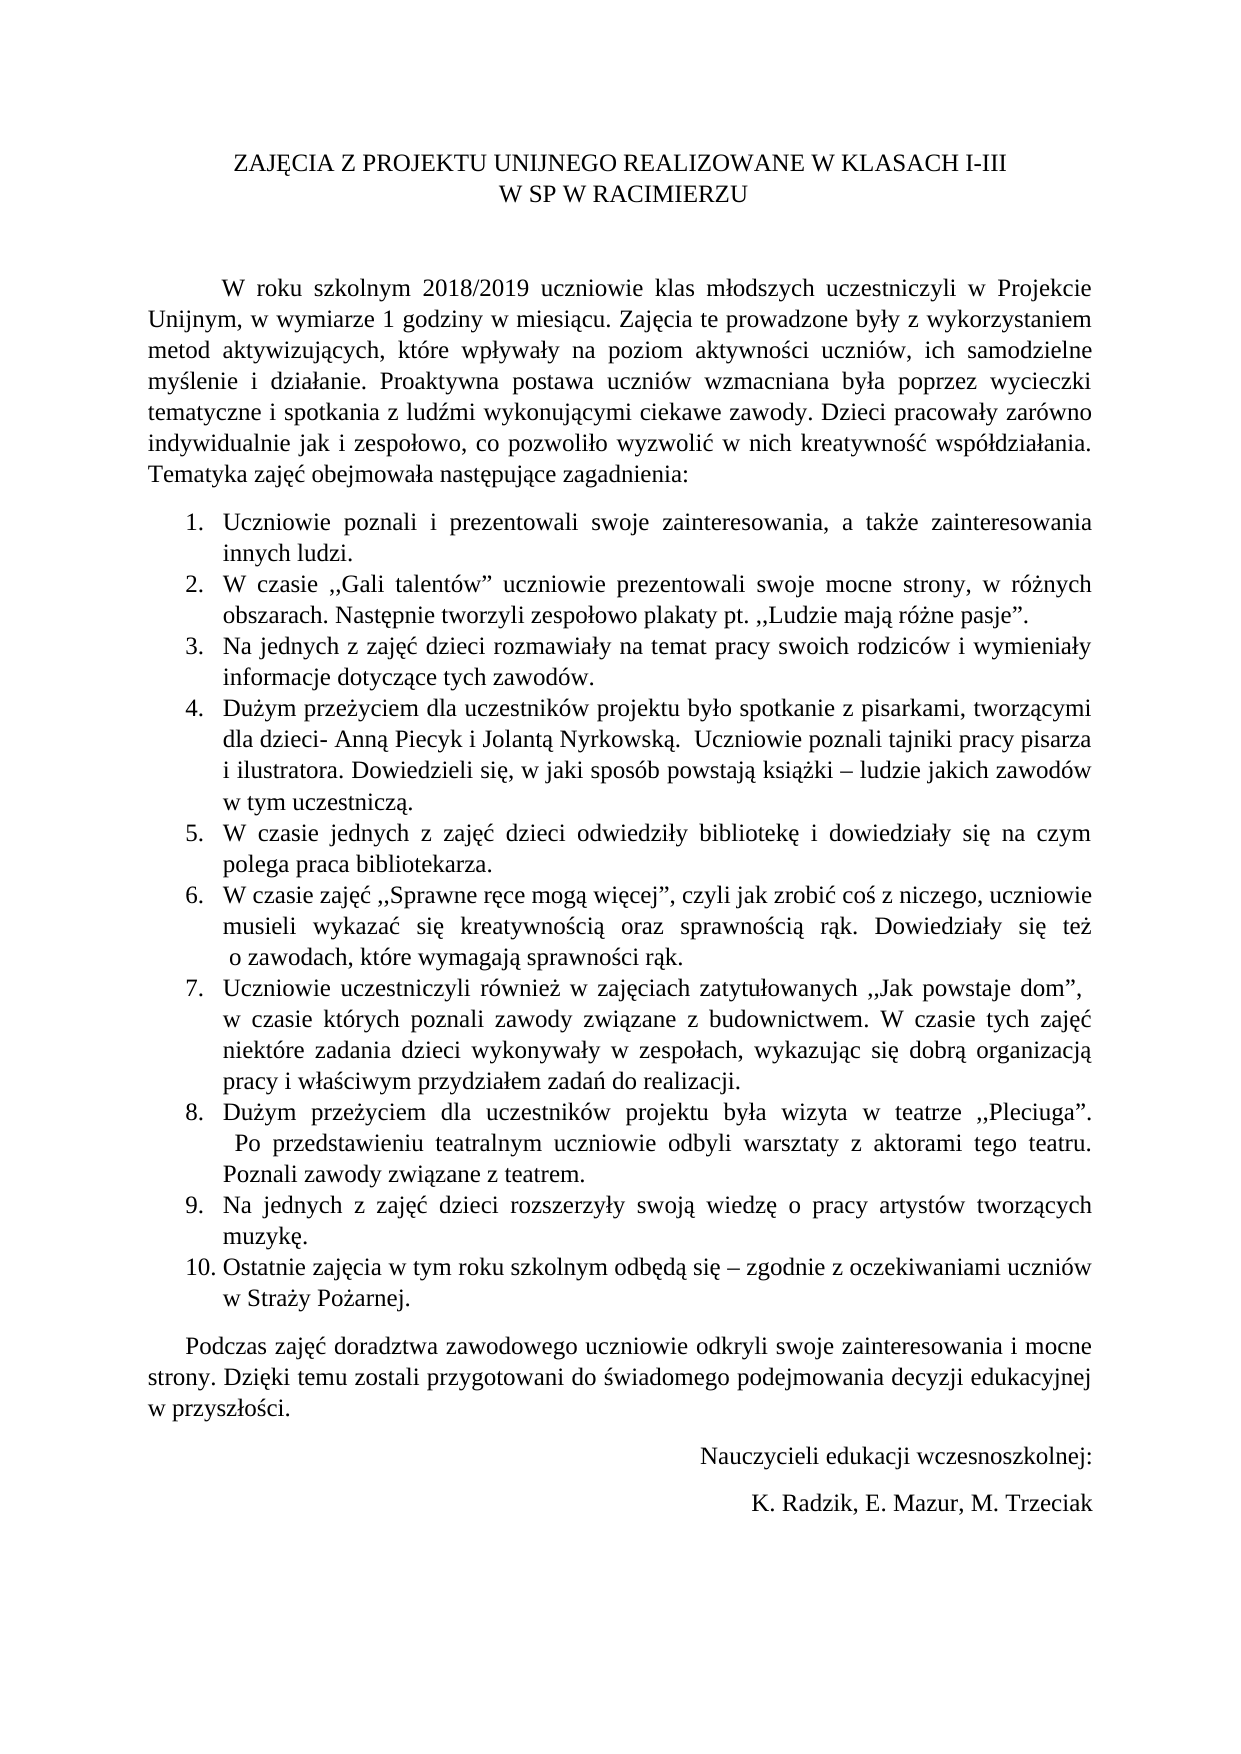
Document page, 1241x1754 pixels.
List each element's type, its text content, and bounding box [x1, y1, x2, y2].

list W czasie zajęć ,,Sprawne ręce mogą więcej”, czyli jak zrobić coś z niczego, uczniowie musieli wykazać się kreatywnością oraz sprawnością rąk. Dowiedziały się też o zawodach, które wymagają sprawności rąk. [185, 880, 1093, 971]
text ZAJĘCIA Z PROJEKTU UNIJNEGO REALIZOWANE W KLASACH I-III W SP W RACIMIERZU [148, 148, 1093, 207]
list Uczniowie uczestniczyli również w zajęciach zatytułowanych ,,Jak powstaje dom”, w czasie których poznali zawody związane z budownictwem. W czasie tych zajęć niektóre zadania dzieci wykonywały w zespołach, wykazując się dobrą organizacją pracy i właściwym przydziałem zadań do realizacji. [185, 973, 1093, 1095]
list W czasie ,,Gali talentów” uczniowie prezentowali swoje mocne strony, w różnych obszarach. Następnie tworzyli zespołowo plakaty pt. ,,Ludzie mają różne pasje”. [185, 569, 1093, 629]
list Dużym przeżyciem dla uczestników projektu była wizyta w teatrze ,,Pleciuga”. Po przedstawieniu teatralnym uczniowie odbyli warsztaty z aktorami tego teatru. Poznali zawody związane z teatrem. [185, 1097, 1093, 1188]
text K. Radzik, E. Mazur, M. Trzeciak [223, 1488, 1093, 1517]
list Uczniowie poznali i prezentowali swoje zainteresowania, a także zainteresowania innych ludzi. [185, 507, 1093, 567]
list W czasie jednych z zajęć dzieci odwiedziły bibliotekę i dowiedziały się na czym polega praca bibliotekarza. [185, 818, 1093, 877]
text W roku szkolnym 2018/2019 uczniowie klas młodszych uczestniczyli w Projekcie Unijnym, w wymiarze 1 godziny w miesiącu. Zajęcia te prowadzone były z wykorzystaniem metod aktywizujących, które wpływały na poziom aktywności uczniów, ich samodzielne myślenie i działanie. Proaktywna postawa uczniów wzmacniana była poprzez wycieczki tematyczne i spotkania z ludźmi wykonującymi ciekawe zawody. Dzieci pracowały zarówno indywidualnie jak i zespołowo, co pozwoliło wyzwolić w nich kreatywność współdziałania. Tematyka zajęć obejmowała następujące zagadnienia: [148, 273, 1093, 488]
list Na jednych z zajęć dzieci rozszerzyły swoją wiedzę o pracy artystów tworzących muzykę. [185, 1190, 1093, 1250]
list Na jednych z zajęć dzieci rozmawiały na temat pracy swoich rodziców i wymieniały informacje dotyczące tych zawodów. [185, 631, 1093, 691]
text Nauczycieli edukacji wczesnoszkolnej: [223, 1441, 1093, 1469]
list Dużym przeżyciem dla uczestników projektu było spotkanie z pisarkami, tworzącymi dla dzieci- Anną Piecyk i Jolantą Nyrkowską. Uczniowie poznali tajniki pracy pisarza i ilustratora. Dowiedzieli się, w jaki sposób powstają książki – ludzie jakich zawodów w tym uczestniczą. [185, 693, 1093, 815]
list Ostatnie zajęcia w tym roku szkolnym odbędą się – zgodnie z oczekiwaniami uczniów w Straży Pożarnej. [185, 1252, 1093, 1312]
text Podczas zajęć doradztwa zawodowego uczniowie odkryli swoje zainteresowania i mocne strony. Dzięki temu zostali przygotowani do świadomego podejmowania decyzji edukacyjnej w przyszłości. [148, 1331, 1093, 1422]
